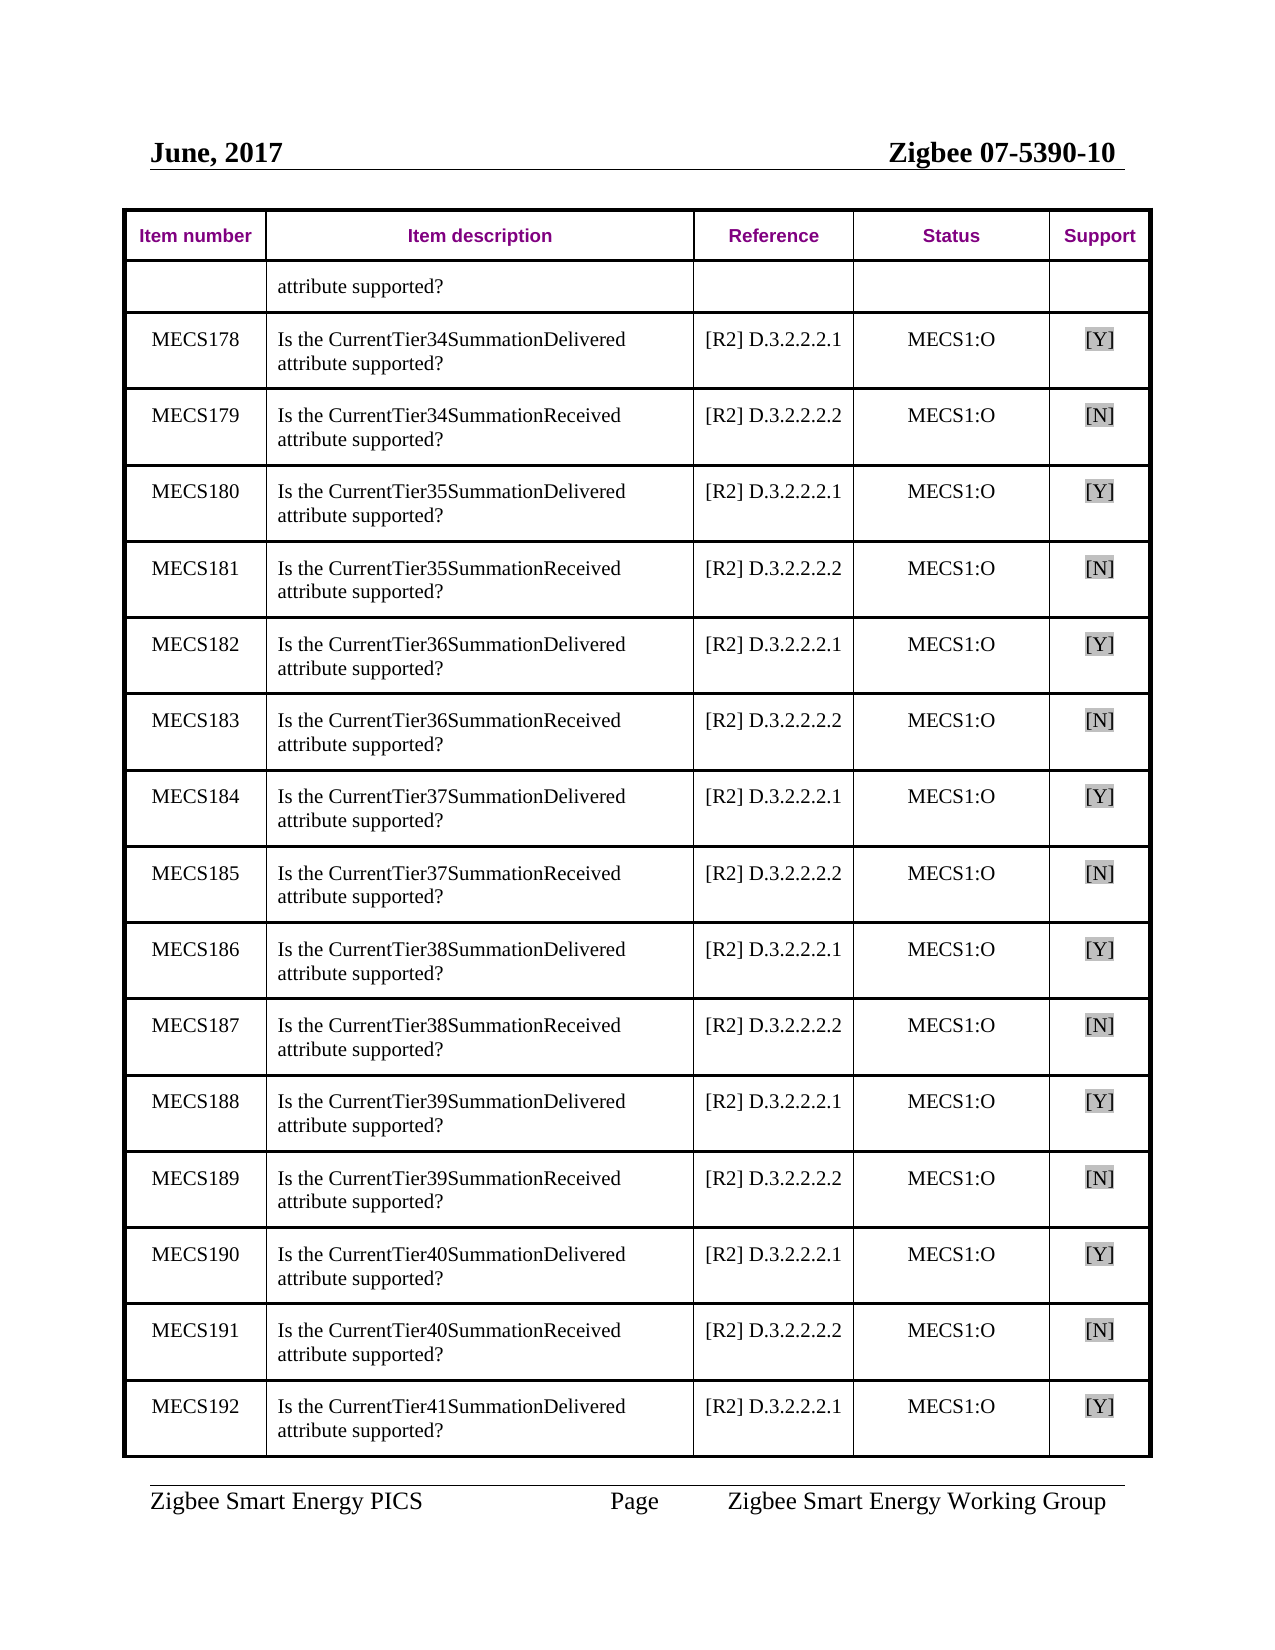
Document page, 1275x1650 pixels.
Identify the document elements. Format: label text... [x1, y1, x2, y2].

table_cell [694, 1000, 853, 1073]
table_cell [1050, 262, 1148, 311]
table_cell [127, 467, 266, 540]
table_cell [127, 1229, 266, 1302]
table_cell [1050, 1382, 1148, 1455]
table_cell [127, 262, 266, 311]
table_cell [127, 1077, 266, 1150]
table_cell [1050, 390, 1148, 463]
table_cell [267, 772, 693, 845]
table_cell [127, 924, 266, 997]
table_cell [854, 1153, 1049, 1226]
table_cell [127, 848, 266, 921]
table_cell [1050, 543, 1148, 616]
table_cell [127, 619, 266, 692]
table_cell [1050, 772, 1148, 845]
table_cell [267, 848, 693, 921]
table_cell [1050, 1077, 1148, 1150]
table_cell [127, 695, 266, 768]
table_header Support [1050, 212, 1148, 259]
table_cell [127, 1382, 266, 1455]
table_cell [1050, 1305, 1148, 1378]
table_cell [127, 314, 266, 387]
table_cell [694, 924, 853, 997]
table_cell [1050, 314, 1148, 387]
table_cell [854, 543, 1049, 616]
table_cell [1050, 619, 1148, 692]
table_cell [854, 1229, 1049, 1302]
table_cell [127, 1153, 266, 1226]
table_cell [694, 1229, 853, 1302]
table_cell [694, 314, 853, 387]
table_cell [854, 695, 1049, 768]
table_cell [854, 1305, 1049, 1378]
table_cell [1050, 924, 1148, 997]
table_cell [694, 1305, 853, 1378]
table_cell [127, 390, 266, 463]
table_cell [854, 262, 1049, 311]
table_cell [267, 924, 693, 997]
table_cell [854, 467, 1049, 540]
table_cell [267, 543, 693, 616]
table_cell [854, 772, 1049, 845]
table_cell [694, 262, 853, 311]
table_header Status [854, 212, 1049, 259]
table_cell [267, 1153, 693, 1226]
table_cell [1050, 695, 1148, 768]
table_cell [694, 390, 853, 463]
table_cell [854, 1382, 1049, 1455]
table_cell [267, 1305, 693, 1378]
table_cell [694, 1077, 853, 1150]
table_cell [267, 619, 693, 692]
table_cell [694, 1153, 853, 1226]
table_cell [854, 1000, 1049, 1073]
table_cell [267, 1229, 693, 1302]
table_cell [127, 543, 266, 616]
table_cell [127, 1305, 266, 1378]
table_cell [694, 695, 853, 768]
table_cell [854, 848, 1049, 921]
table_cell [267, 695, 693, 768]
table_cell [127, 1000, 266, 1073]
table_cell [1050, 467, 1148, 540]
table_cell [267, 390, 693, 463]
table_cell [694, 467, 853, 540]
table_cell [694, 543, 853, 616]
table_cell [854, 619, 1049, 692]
table_header Reference [695, 212, 853, 259]
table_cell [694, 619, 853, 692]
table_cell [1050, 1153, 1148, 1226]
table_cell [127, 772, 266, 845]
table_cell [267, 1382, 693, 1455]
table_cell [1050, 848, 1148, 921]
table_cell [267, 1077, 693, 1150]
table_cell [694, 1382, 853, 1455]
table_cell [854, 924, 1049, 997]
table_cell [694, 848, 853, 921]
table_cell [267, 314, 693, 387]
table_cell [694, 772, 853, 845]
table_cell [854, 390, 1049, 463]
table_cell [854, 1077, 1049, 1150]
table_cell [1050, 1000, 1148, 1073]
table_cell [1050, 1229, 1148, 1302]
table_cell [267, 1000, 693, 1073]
table_header Item number [127, 212, 265, 259]
table_header Item description [267, 212, 693, 259]
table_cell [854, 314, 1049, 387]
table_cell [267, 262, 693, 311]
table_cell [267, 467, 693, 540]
